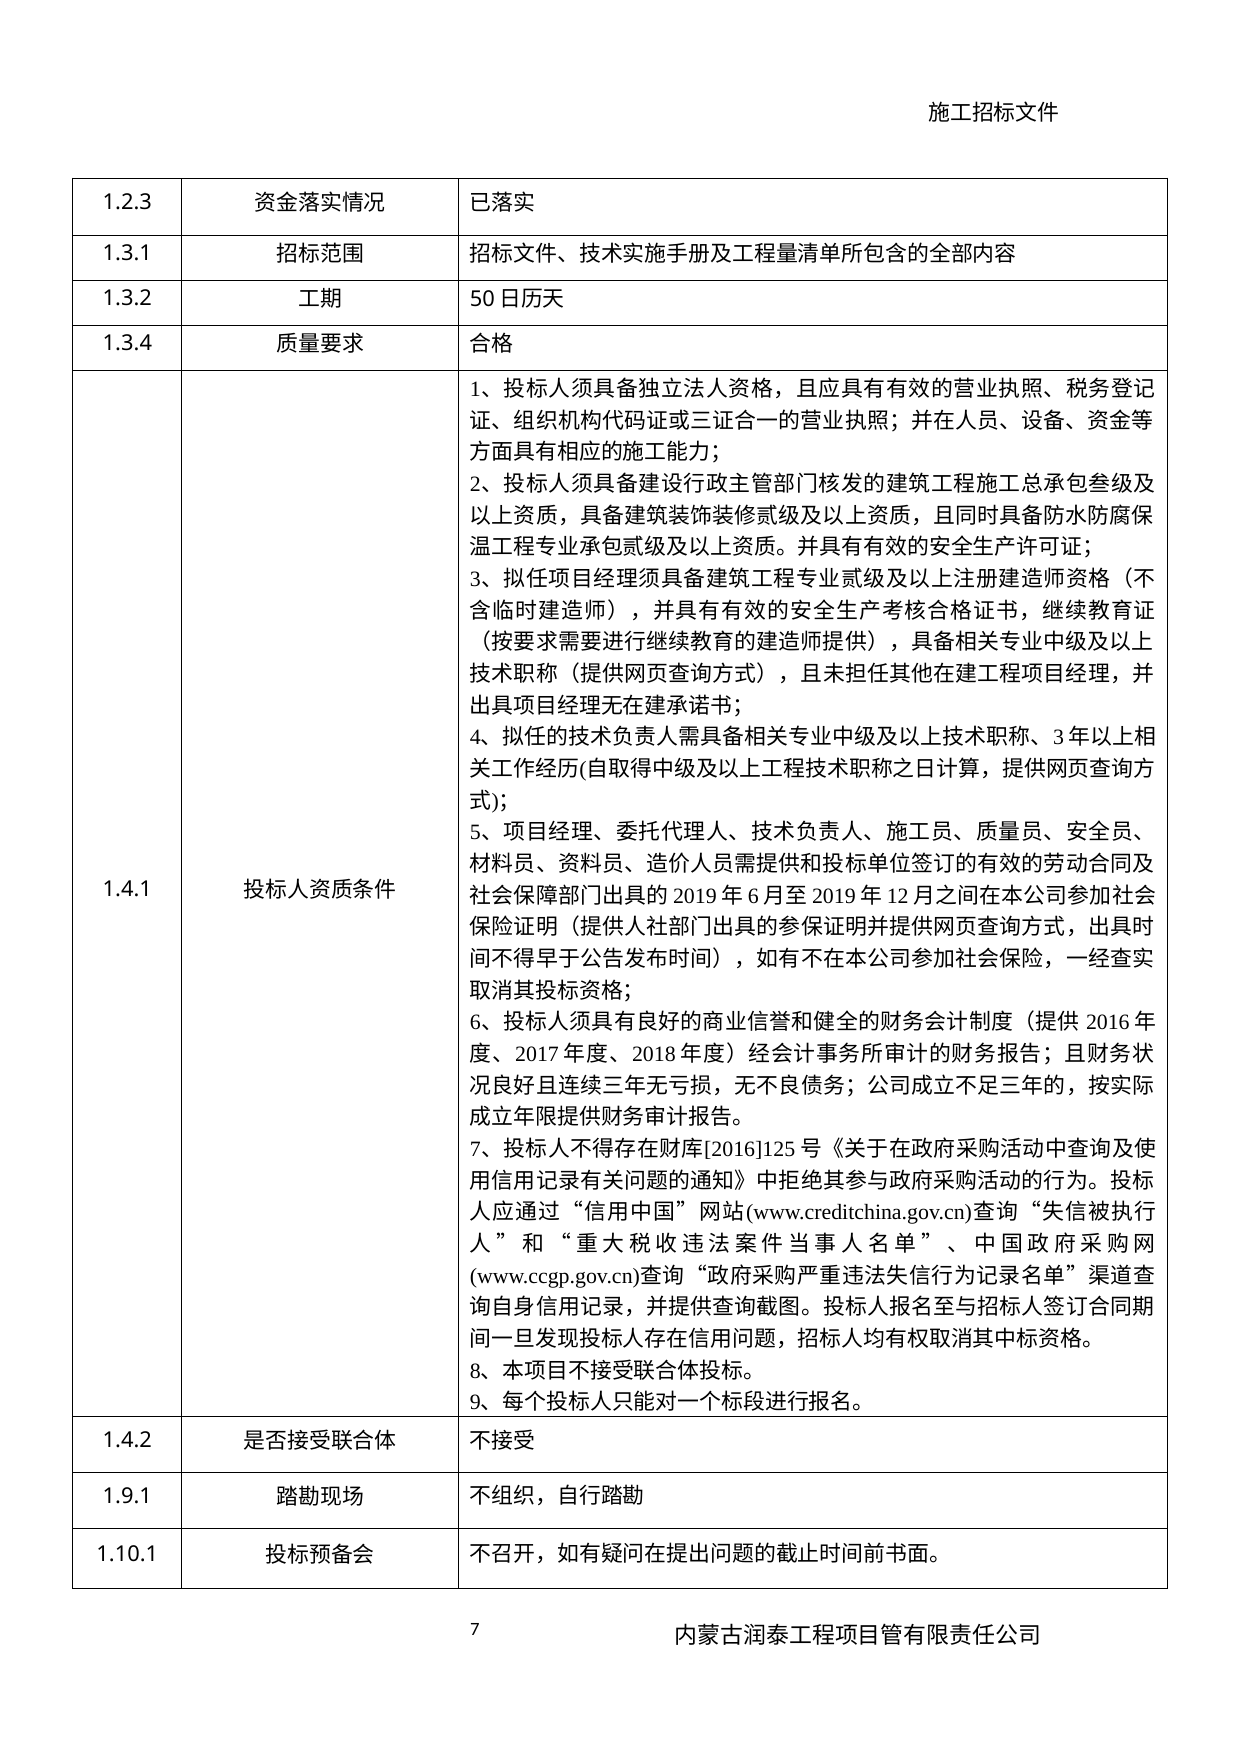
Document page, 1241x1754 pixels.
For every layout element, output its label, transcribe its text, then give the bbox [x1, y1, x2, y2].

table_cell 工期 [182, 281, 458, 325]
table_cell 不接受 [459, 1417, 1167, 1472]
table_cell 50日历天 [459, 281, 1167, 325]
table_cell 质量要求 [182, 326, 458, 370]
table_cell 1.2.3 [73, 179, 181, 235]
table_cell 1.9.1 [73, 1473, 181, 1528]
table_cell 1.4.1 [73, 371, 181, 1416]
table_cell 资金落实情况 [182, 179, 458, 235]
table_cell 已落实 [459, 179, 1167, 235]
table_cell 1.10.1 [73, 1529, 181, 1588]
table_cell 不召开，如有疑问在提出问题的截止时间前书面。 [459, 1529, 1167, 1588]
table_cell 1.3.4 [73, 326, 181, 370]
table_cell 不组织，自行踏勘 [459, 1473, 1167, 1528]
table_cell 踏勘现场 [182, 1473, 458, 1528]
table_cell 合格 [459, 326, 1167, 370]
table_cell 1、投标人须具备独立法人资格，且应具有有效的营业执照、税务登记证、组织机构代码证或三证合一的营业执照；并在人员、设备、资金等方面具有相应的施工能力； 2、投标人须具备建设行政主管部门核发的建筑工程施工总承包叁级及以上资质，具备建筑装饰装修贰级及以上资质，且同时具备防水防腐保温工程专业承包贰级及以上资质。并具有有效的安全生产许可证； 3、拟任项目经理须具备建筑工程专业贰级及以上注册建造师资格（不含临时建造师），并具有有效的安全生产考核合格证书，继续教育证（按要求需要进行继续教育的建造师提供），具备相关专业中级及以上技术职称（提供网页查询方式），且未担任其他在建工程项目经理，并出具项目经理无在建承诺书； 4、拟任的技术负责人需具备相关专业中级及以上技术职称、3年以上相关工作经历(自取得中级及以上工程技术职称之日计算，提供网页查询方式)； 5、项目经理、委托代理人、技术负责人、施工员、质量员、安全员、材料员、资料员、造价人员需提供和投标单位签订的有效的劳动合同及社会保障部门出具的2019年6月至2019年12月之间在本公司参加社会保险证明（提供人社部门出具的参保证明并提供网页查询方式，出具时间不得早于公告发布时间），如有不在本公司参加社会保险，一经查实取消其投标资格； 6、投标人须具有良好的商业信誉和健全的财务会计制度（提供2016年度、2017年度、2018年度）经会计事务所审计的财务报告；且财务状况良好且连续三年无亏损，无不良债务；公司成立不足三年的，按实际成立年限提供财务审计报告。 7、投标人不得存在财库[2016]125号《关于在政府采购活动中查询及使用信用记录有关问题的通知》中拒绝其参与政府采购活动的行为。投标人应通过“信用中国”网站(www.creditchina.gov.cn)查询“失信被执行人”和“重大税收违法案件当事人名单”、中国政府采购网(www.ccgp.gov.cn)查询“政府采购严重违法失信行为记录名单”渠道查询自身信用记录，并提供查询截图。投标人报名至与招标人签订合同期间一旦发现投标人存在信用问题，招标人均有权取消其中标资格。 8、本项目不接受联合体投标。 9、每个投标人只能对一个标段进行报名。 [459, 371, 1167, 1416]
table_cell 1.3.2 [73, 281, 181, 325]
table_cell 1.4.2 [73, 1417, 181, 1472]
table_cell 招标文件、技术实施手册及工程量清单所包含的全部内容 [459, 236, 1167, 280]
table_cell 是否接受联合体 [182, 1417, 458, 1472]
table_cell 投标预备会 [182, 1529, 458, 1588]
table_cell 招标范围 [182, 236, 458, 280]
table_cell 投标人资质条件 [182, 371, 458, 1416]
table_cell 1.3.1 [73, 236, 181, 280]
